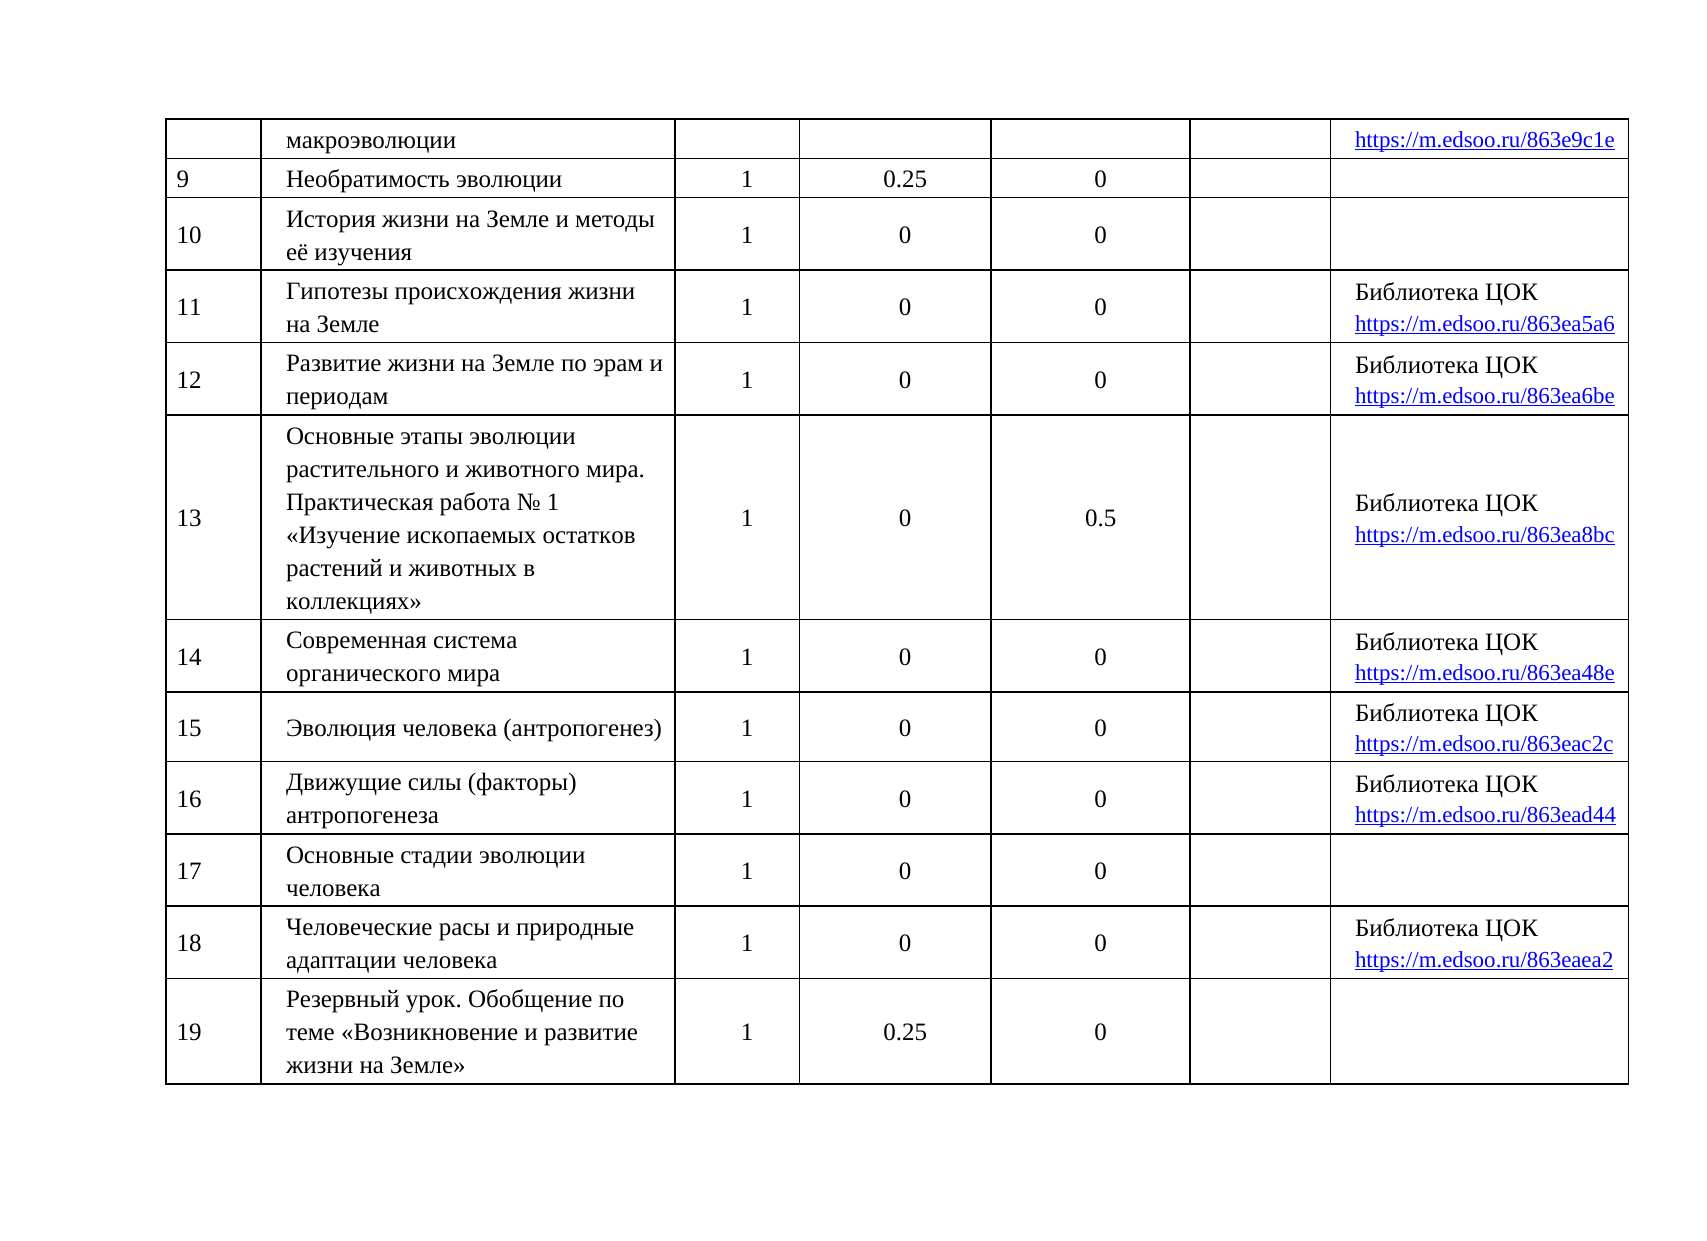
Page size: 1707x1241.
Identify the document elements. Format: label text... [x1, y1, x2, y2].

table_cell 0 [800, 762, 990, 833]
table_cell 0 [992, 620, 1189, 691]
table_cell 0 [800, 620, 990, 691]
table_cell 1 [676, 271, 799, 342]
table_cell 11 [167, 271, 260, 342]
table_cell Резервный урок. Обобщение по теме «Возникновение и развитие жизни на Земле» [262, 979, 674, 1083]
table_cell 0 [800, 198, 990, 269]
table_cell [1331, 835, 1628, 905]
table_cell Основные стадии эволюции человека [262, 835, 674, 905]
table_cell Библиотека ЦОК https://m.edsoo.ru/863eac2c [1331, 693, 1628, 761]
table_cell 1 [676, 835, 799, 905]
table_cell История жизни на Земле и методы её изучения [262, 198, 674, 269]
table_cell 0 [800, 907, 990, 978]
table_cell 8 [167, 120, 260, 157]
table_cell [1331, 120, 1628, 157]
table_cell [262, 120, 674, 157]
table_cell Основные этапы эволюции растительного и животного мира. Практическая работа № 1 «Изучение ископаемых остатков растений и животных в коллекциях» [262, 416, 674, 618]
table_cell 1 [676, 159, 799, 197]
table_cell 1 [676, 620, 799, 691]
table_cell [1191, 620, 1330, 691]
table_cell 1 [676, 120, 799, 157]
table_cell 0 [800, 693, 990, 761]
table_cell [1191, 416, 1330, 618]
table_cell [1331, 198, 1628, 269]
table_cell [1191, 979, 1330, 1083]
table_cell 0 [992, 198, 1189, 269]
table_cell 18 [167, 907, 260, 978]
table_cell [1191, 271, 1330, 342]
table_cell 14 [167, 620, 260, 691]
table_cell 0 [800, 835, 990, 905]
table_cell 0 [800, 120, 990, 157]
table_cell Человеческие расы и природные адаптации человека [262, 907, 674, 978]
table_cell Библиотека ЦОК https://m.edsoo.ru/863ead44 [1331, 762, 1628, 833]
table_cell [1191, 343, 1330, 414]
table_cell [1331, 159, 1628, 197]
table_cell 0 [800, 416, 990, 618]
table_cell Библиотека ЦОК https://m.edsoo.ru/863ea6be [1331, 343, 1628, 414]
table_cell Движущие силы (факторы) антропогенеза [262, 762, 674, 833]
table_cell 1 [676, 416, 799, 618]
table_cell 1 [676, 907, 799, 978]
table_cell Необратимость эволюции [262, 159, 674, 197]
table_cell 19 [167, 979, 260, 1083]
table_cell Гипотезы происхождения жизни на Земле [262, 271, 674, 342]
table_cell Библиотека ЦОК https://m.edsoo.ru/863ea5a6 [1331, 271, 1628, 342]
table_cell [1191, 198, 1330, 269]
table_cell 0 [992, 159, 1189, 197]
table_cell 12 [167, 343, 260, 414]
table_cell [1191, 907, 1330, 978]
table_cell 0 [992, 835, 1189, 905]
table_cell 13 [167, 416, 260, 618]
table_cell 1 [676, 343, 799, 414]
table_cell Эволюция человека (антропогенез) [262, 693, 674, 761]
table_cell Библиотека ЦОК https://m.edsoo.ru/863ea48e [1331, 620, 1628, 691]
table_cell 0 [800, 271, 990, 342]
table_cell 10 [167, 198, 260, 269]
table_cell 1 [676, 693, 799, 761]
table_cell 0 [992, 762, 1189, 833]
table_cell 17 [167, 835, 260, 905]
table_cell [1191, 159, 1330, 197]
table_cell 1 [676, 979, 799, 1083]
table_cell 0.5 [992, 416, 1189, 618]
table_cell [1331, 979, 1628, 1083]
table_cell Библиотека ЦОК https://m.edsoo.ru/863eaea2 [1331, 907, 1628, 978]
table_cell 0 [992, 907, 1189, 978]
table_cell 0 [992, 271, 1189, 342]
table_cell 15 [167, 693, 260, 761]
table_cell 16 [167, 762, 260, 833]
table_cell 0.25 [800, 159, 990, 197]
table_cell [1191, 762, 1330, 833]
table_cell 0 [800, 343, 990, 414]
table_cell Современная система органического мира [262, 620, 674, 691]
table_cell 9 [167, 159, 260, 197]
table_cell 1 [676, 198, 799, 269]
table_cell 0.25 [800, 979, 990, 1083]
table_cell 0 [992, 693, 1189, 761]
table_cell [1191, 120, 1330, 157]
table_cell Развитие жизни на Земле по эрам и периодам [262, 343, 674, 414]
table_cell 1 [676, 762, 799, 833]
table_cell [1191, 693, 1330, 761]
table_cell 0 [992, 979, 1189, 1083]
table_cell 0 [992, 343, 1189, 414]
table_cell 0 [992, 120, 1189, 157]
table_cell Библиотека ЦОК https://m.edsoo.ru/863ea8bc [1331, 416, 1628, 618]
table_cell [1191, 835, 1330, 905]
